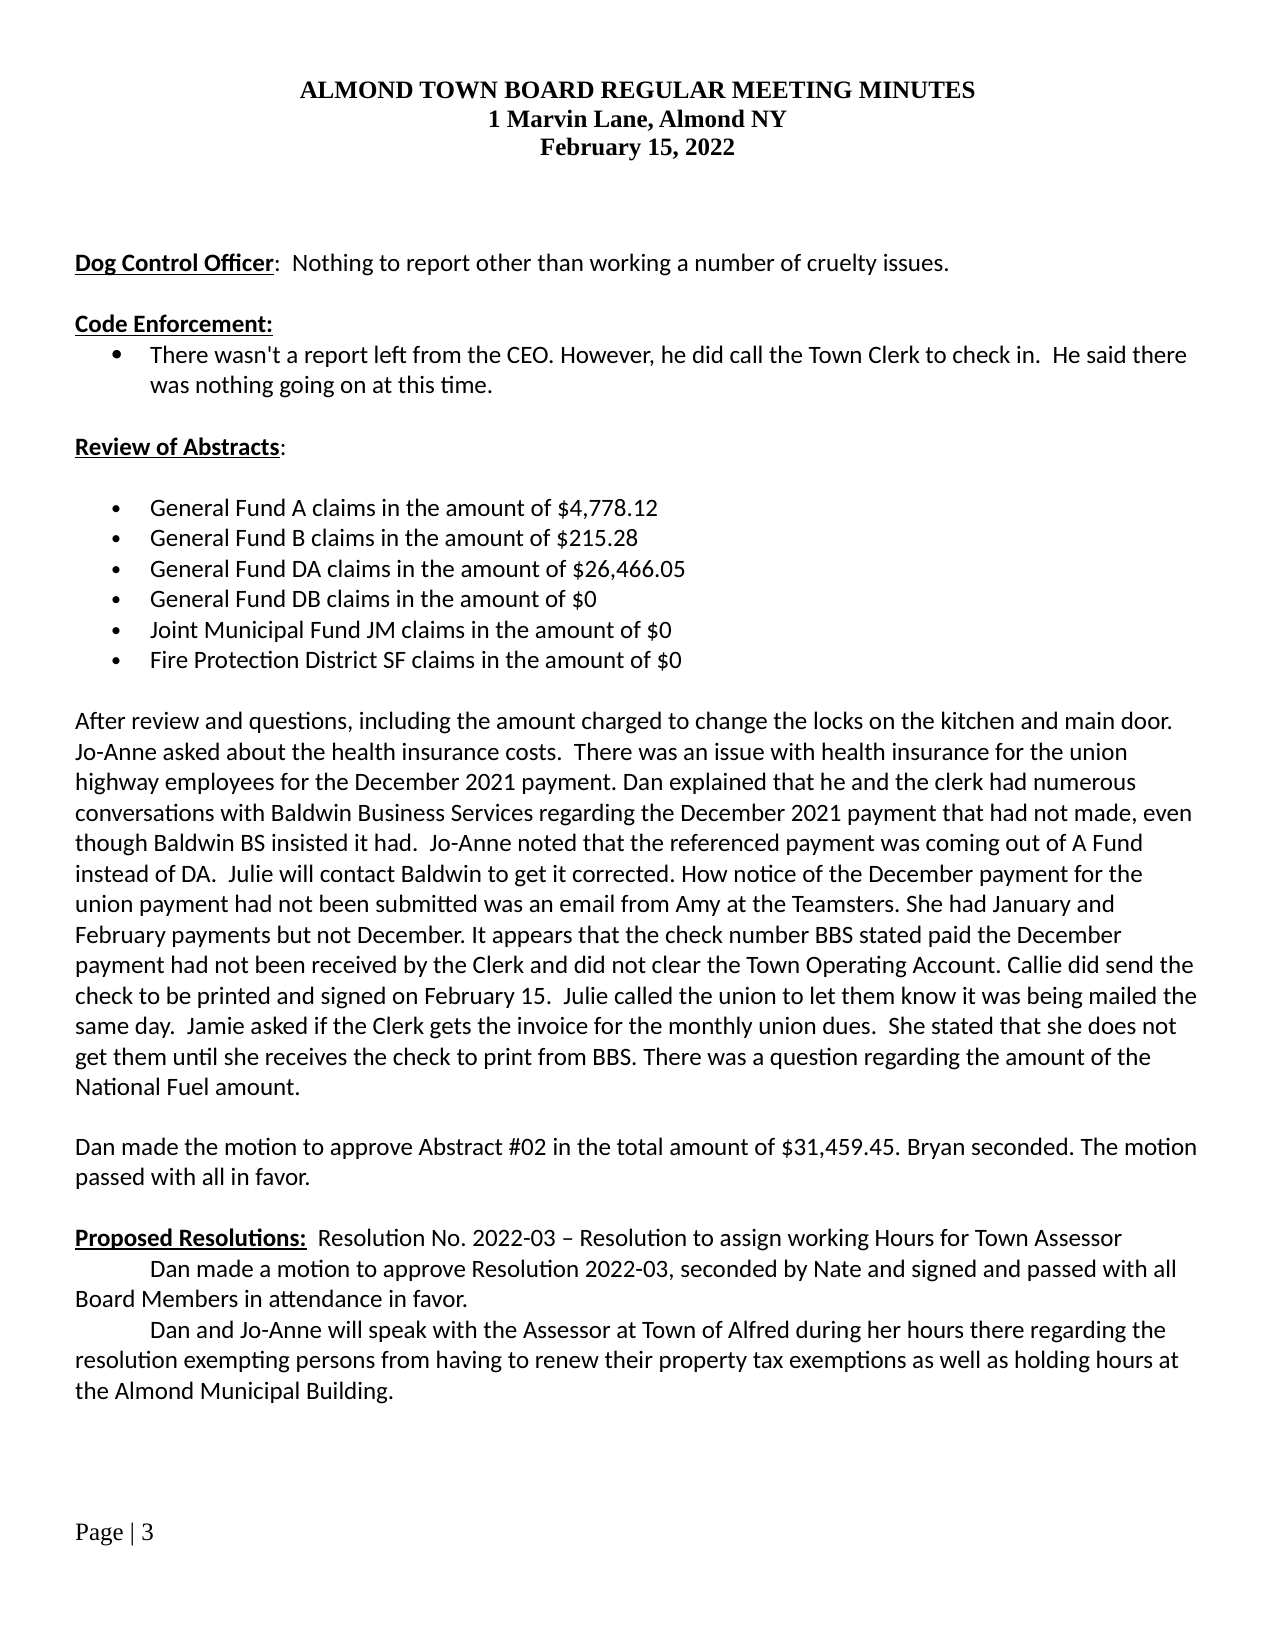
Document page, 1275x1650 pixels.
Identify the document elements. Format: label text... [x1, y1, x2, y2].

text Code Enforcement: [75, 308, 1200, 339]
list General Fund A claims in the amount of $4,778.12 [112, 492, 1200, 522]
list General Fund DB claims in the amount of $0 [112, 583, 1200, 614]
list General Fund B claims in the amount of $215.28 [112, 522, 1200, 553]
text Proposed Resolutions: Resolution No. 2022-03 – Resolution to assign working Hours for Town Assessor [75, 1222, 1200, 1253]
text Dan made a motion to approve Resolution 2022-03, seconded by Nate and signed and passed with all Board Members in attendance in favor. [75, 1253, 1200, 1314]
text Review of Abstracts: [75, 431, 1200, 461]
text Dan made the motion to approve Abstract #02 in the total amount of $31,459.45. Bryan seconded. The motion passed with all in favor. [75, 1131, 1200, 1192]
list Fire Protection District SF claims in the amount of $0 [112, 644, 1200, 675]
list General Fund DA claims in the amount of $26,466.05 [112, 553, 1200, 583]
text Dog Control Officer: Nothing to report other than working a number of cruelty issues. [75, 247, 1200, 278]
text After review and questions, including the amount charged to change the locks on the kitchen and main door. Jo-Anne asked about the health insurance costs. There was an issue with health insurance for the union highway employees for the December 2021 payment. Dan explained that he and the clerk had numerous conversations with Baldwin Business Services regarding the December 2021 payment that had not made, even though Baldwin BS insisted it had. Jo-Anne noted that the referenced payment was coming out of A Fund instead of DA. Julie will contact Baldwin to get it corrected. How notice of the December payment for the union payment had not been submitted was an email from Amy at the Teamsters. She had January and February payments but not December. It appears that the check number BBS stated paid the December payment had not been received by the Clerk and did not clear the Town Operating Account. Callie did send the check to be printed and signed on February 15. Julie called the union to let them know it was being mailed the same day. Jamie asked if the Clerk gets the invoice for the monthly union dues. She stated that she does not get them until she receives the check to print from BBS. There was a question regarding the amount of the National Fuel amount. [75, 705, 1200, 1102]
list Joint Municipal Fund JM claims in the amount of $0 [112, 614, 1200, 644]
list There wasn't a report left from the CEO. However, he did call the Town Clerk to check in. He said there was nothing going on at this time. [112, 339, 1200, 400]
text Dan and Jo-Anne will speak with the Assessor at Town of Alfred during her hours there regarding the resolution exempting persons from having to renew their property tax exemptions as well as holding hours at the Almond Municipal Building. [75, 1314, 1200, 1406]
